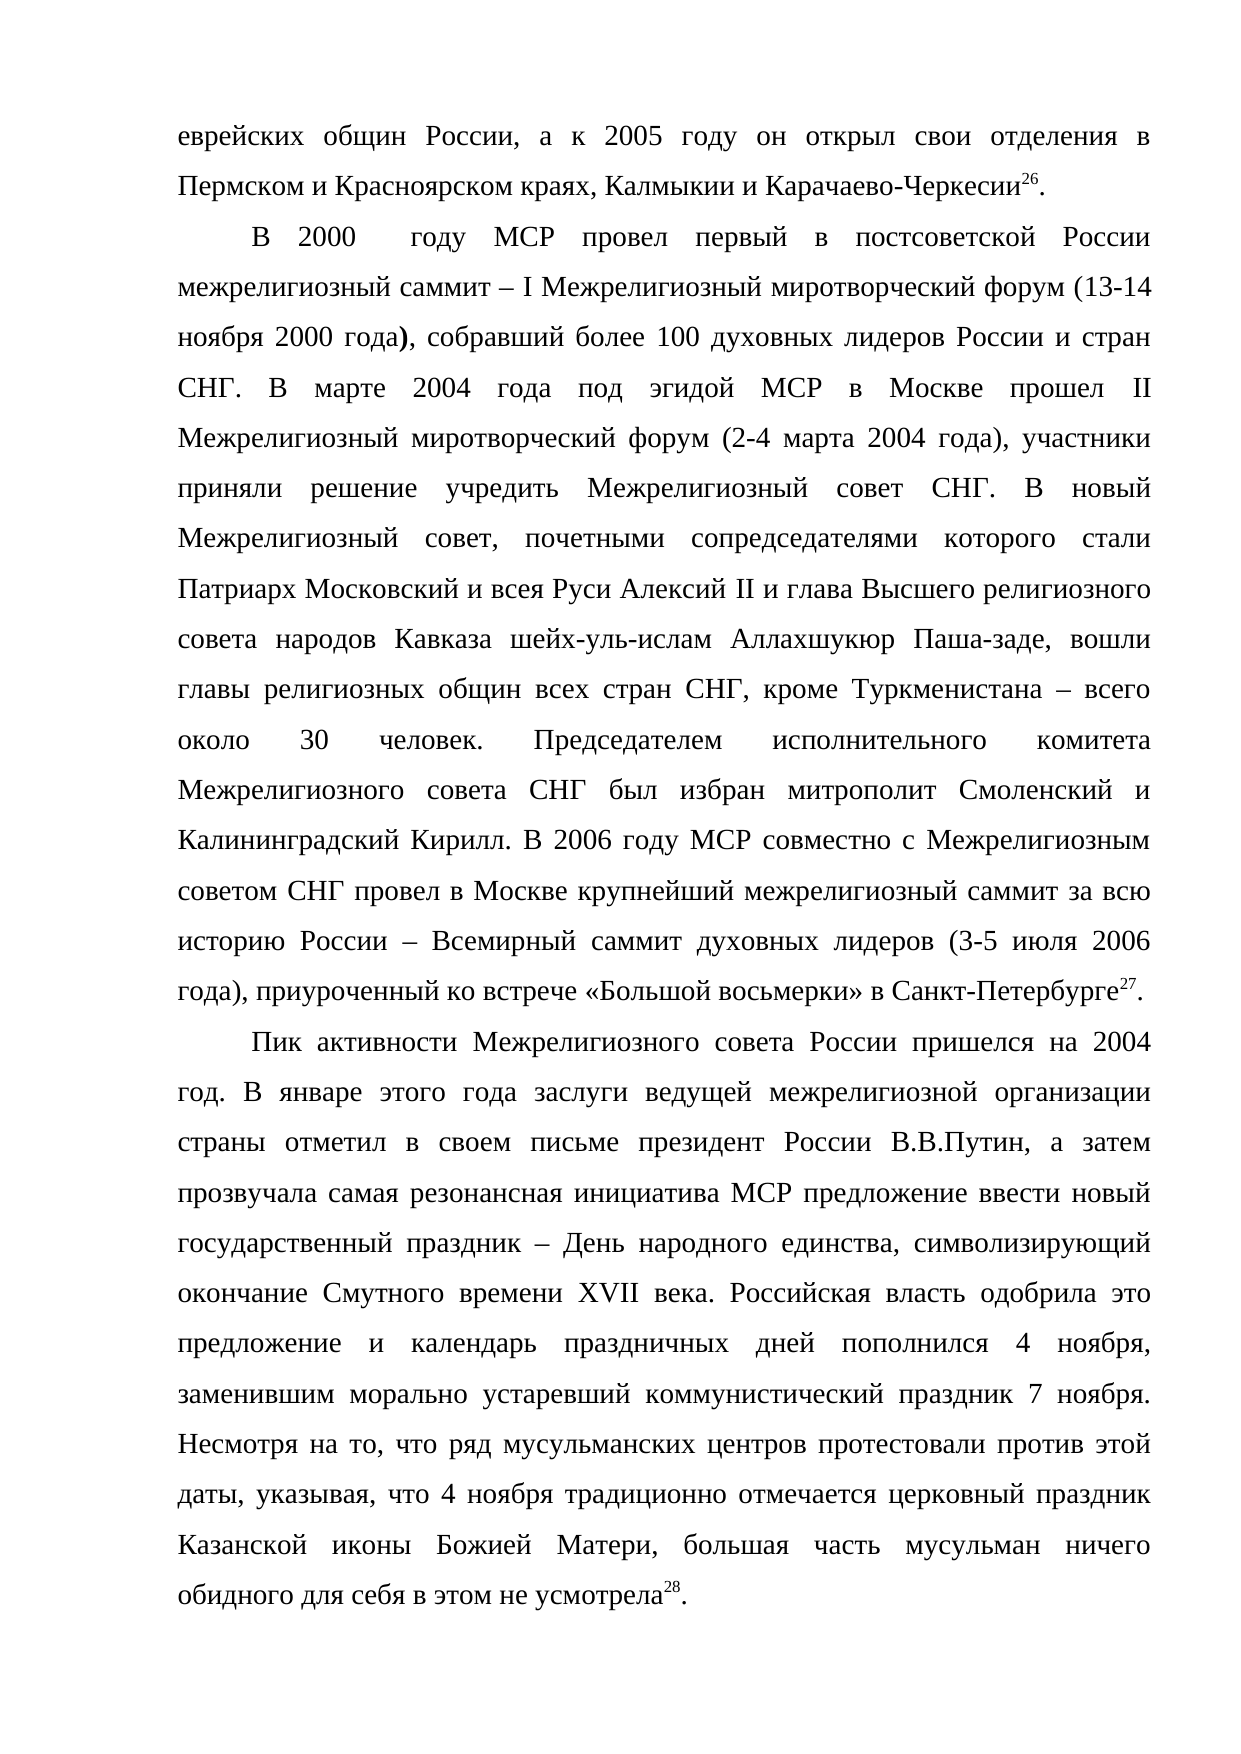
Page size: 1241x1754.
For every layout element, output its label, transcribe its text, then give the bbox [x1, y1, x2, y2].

text Пик активности Межрелигиозного совета России пришелся на 2004 год. В январе этого года заслуги ведущей межрелигиозной организации страны отметил в своем письме президент России В.В.Путин, а затем прозвучала самая резонансная инициатива МСР предложение ввести новый государственный праздник – День народного единства, символизирующий окончание Смутного времени XVII века. Российская власть одобрила это предложение и календарь праздничных дней пополнился 4 ноября, заменившим морально устаревший коммунистический праздник 7 ноября. Несмотря на то, что ряд мусульманских центров протестовали против этой даты, указывая, что 4 ноября традиционно отмечается церковный праздник Казанской иконы Божией Матери, большая часть мусульман ничего обидного для себя в этом не усмотрела. [177, 1024, 1152, 1611]
subtitle В 2000 году МСР провел первый в постсоветской России межрелигиозный саммит – I Межрелигиозный миротворческий форум (13-14 ноября 2000 года), собравший более 100 духовных лидеров России и стран СНГ. В марте 2004 года под эгидой МСР в Москве прошел II Межрелигиозный миротворческий форум (2-4 марта 2004 года), участники приняли решение учредить Межрелигиозный совет СНГ. В новый Межрелигиозный совет, почетными сопредседателями которого стали Патриарх Московский и всея Руси Алексий II и глава Высшего религиозного совета народов Кавказа шейх-уль-ислам Аллахшукюр Паша-заде, вошли главы религиозных общин всех стран СНГ, кроме Туркменистана – всего около 30 человек. Председателем исполнительного комитета Межрелигиозного совета СНГ был избран митрополит Смоленский и Калининградский Кирилл. В 2006 году МСР совместно с Межрелигиозным советом СНГ провел в Москве крупнейший межрелигиозный саммит за всю историю России – Всемирный саммит духовных лидеров (3-5 июля 2006 года), приуроченный ко встрече «Большой восьмерки» в Санкт-Петербурге. [177, 219, 1152, 1007]
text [177, 118, 1152, 202]
